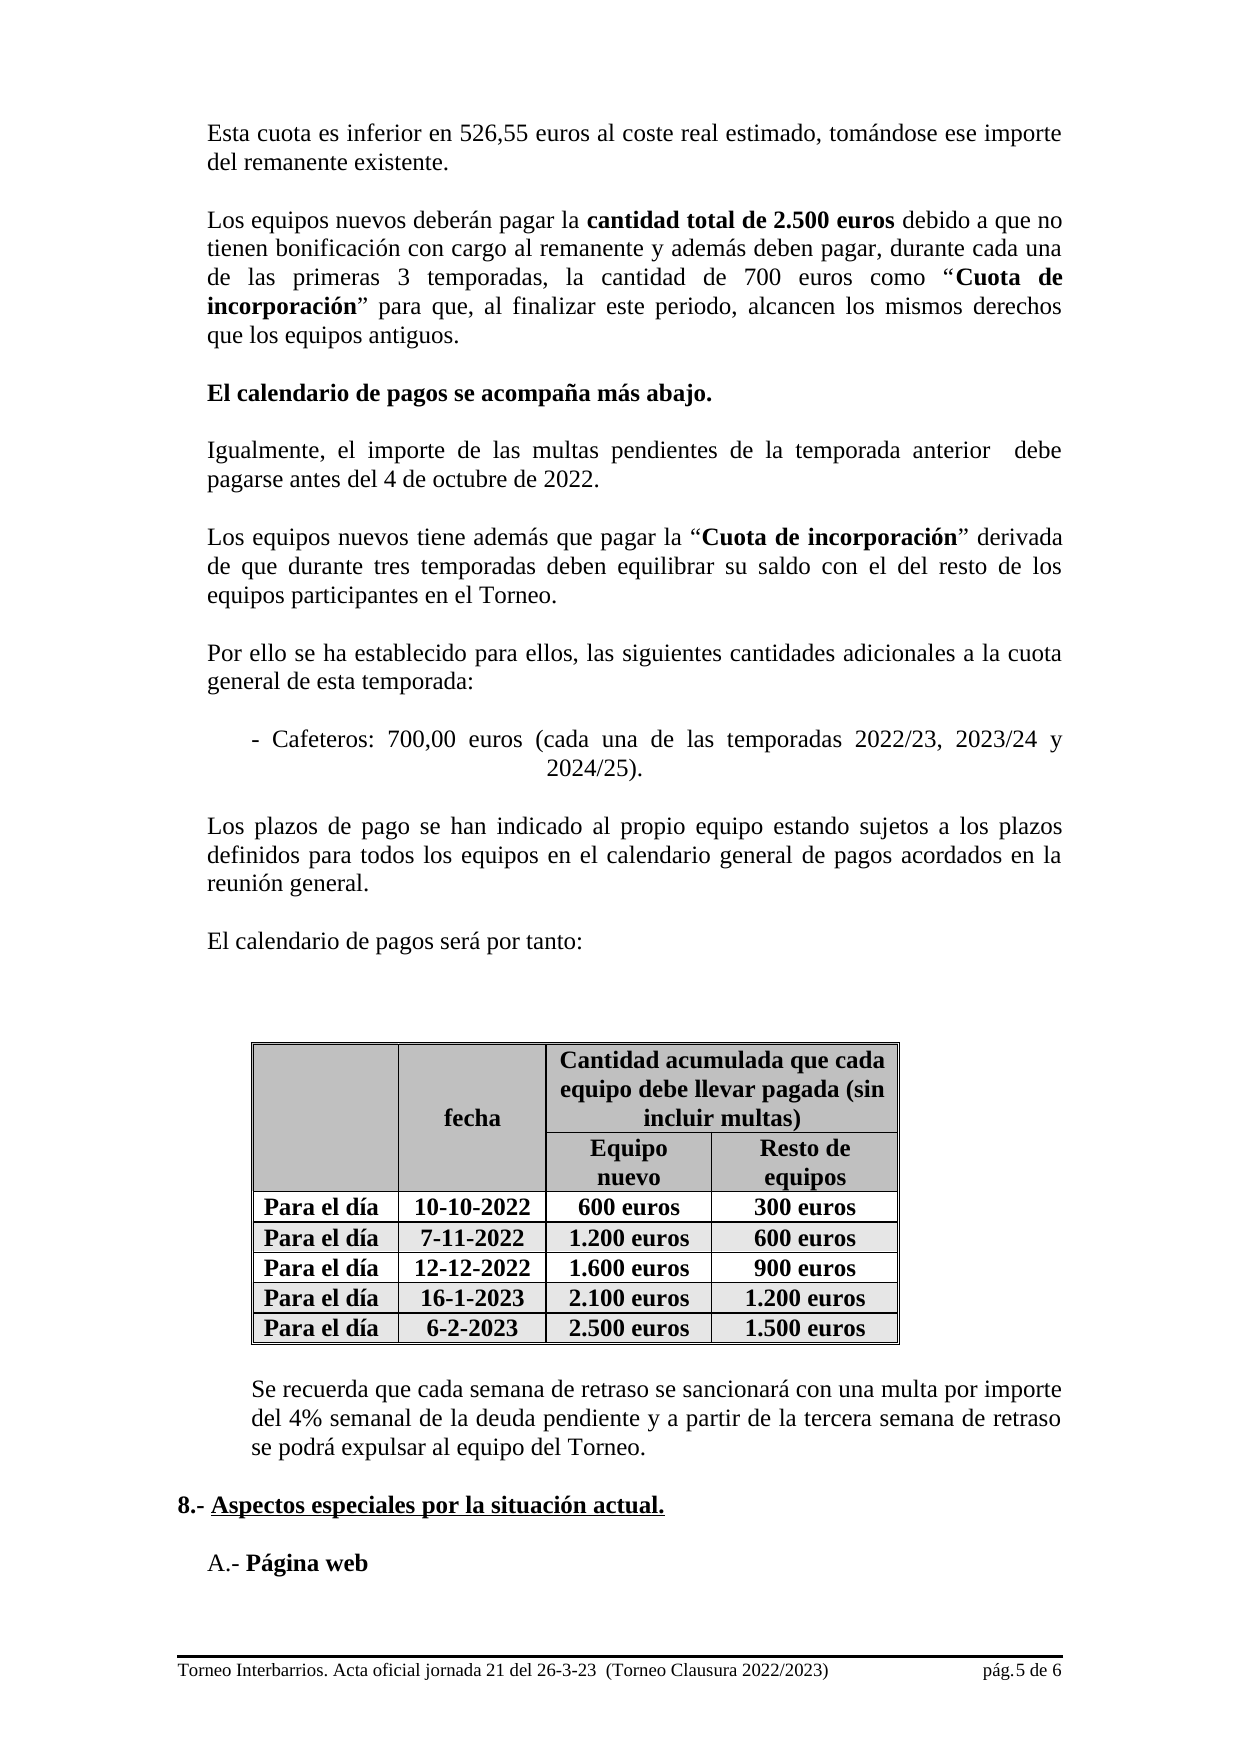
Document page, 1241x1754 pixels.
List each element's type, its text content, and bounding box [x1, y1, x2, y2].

table_cell 900 euros [712, 1253, 897, 1282]
table_cell 12-12-2022 [399, 1253, 545, 1282]
text Se recuerda que cada semana de retraso se sancionará con una multa por importe del 4% semanal de la deuda pendiente y a partir de la tercera semana de retraso se podrá expulsar al equipo del Torneo. [251, 1374, 1063, 1461]
table_cell Para el día [254, 1314, 398, 1342]
table_header Cantidad acumulada que cada equipo debe llevar pagada (sin incluir multas) [547, 1045, 897, 1132]
text 8.- Aspectos especiales por la situación actual. [177, 1490, 1063, 1519]
table_cell Equipo nuevo [547, 1133, 711, 1191]
table_cell 300 euros [712, 1192, 897, 1221]
table_cell 10-10-2022 [399, 1192, 545, 1221]
table_cell Para el día [254, 1192, 398, 1221]
text Por ello se ha establecido para ellos, las siguientes cantidades adicionales a la cuota general de esta temporada: [207, 638, 1063, 695]
table_cell 1.200 euros [547, 1223, 711, 1251]
text Los plazos de pago se han indicado al propio equipo estando sujetos a los plazos definidos para todos los equipos en el calendario general de pagos acordados en la reunión general. [207, 811, 1063, 897]
table_cell 2.500 euros [547, 1314, 711, 1342]
text El calendario de pagos será por tanto: [207, 926, 1063, 955]
table_cell Para el día [254, 1253, 398, 1282]
text Los equipos nuevos tiene además que pagar la “Cuota de incorporación” derivada de que durante tres temporadas deben equilibrar su saldo con el del resto de los equipos participantes en el Torneo. [207, 522, 1063, 608]
table_cell 600 euros [547, 1192, 711, 1221]
table_cell 6-2-2023 [399, 1314, 545, 1342]
text El calendario de pagos se acompaña más abajo. [207, 378, 1063, 406]
table_cell Para el día [254, 1223, 398, 1251]
text Igualmente, el importe de las multas pendientes de la temporada anterior debe pagarse antes del 4 de octubre de 2022. [207, 436, 1063, 493]
text Esta cuota es inferior en 526,55 euros al coste real estimado, tomándose ese importe del remanente existente. [207, 118, 1063, 176]
text A.- Página web [207, 1548, 1063, 1577]
table_cell 1.200 euros [712, 1283, 897, 1312]
table_cell 2.100 euros [547, 1283, 711, 1312]
table_header fecha [399, 1045, 545, 1191]
table_cell 1.600 euros [547, 1253, 711, 1282]
table_cell 7-11-2022 [399, 1223, 545, 1251]
table_cell 1.500 euros [712, 1314, 897, 1342]
table_cell 600 euros [712, 1223, 897, 1251]
table_cell Para el día [254, 1283, 398, 1312]
table_cell 16-1-2023 [399, 1283, 545, 1312]
table_cell Resto de equipos [712, 1133, 897, 1191]
text Los equipos nuevos deberán pagar la cantidad total de 2.500 euros debido a que no tienen bonificación con cargo al remanente y además deben pagar, durante cada una de las primeras 3 temporadas, la cantidad de 700 euros como “Cuota de incorporación” para que, al finalizar este periodo, alcancen los mismos derechos que los equipos antiguos. [207, 205, 1063, 348]
table_header [254, 1045, 398, 1191]
text - Cafeteros: 700,00 euros (cada una de las temporadas 2022/23, 2023/24 y 2024/25). [251, 724, 1063, 782]
